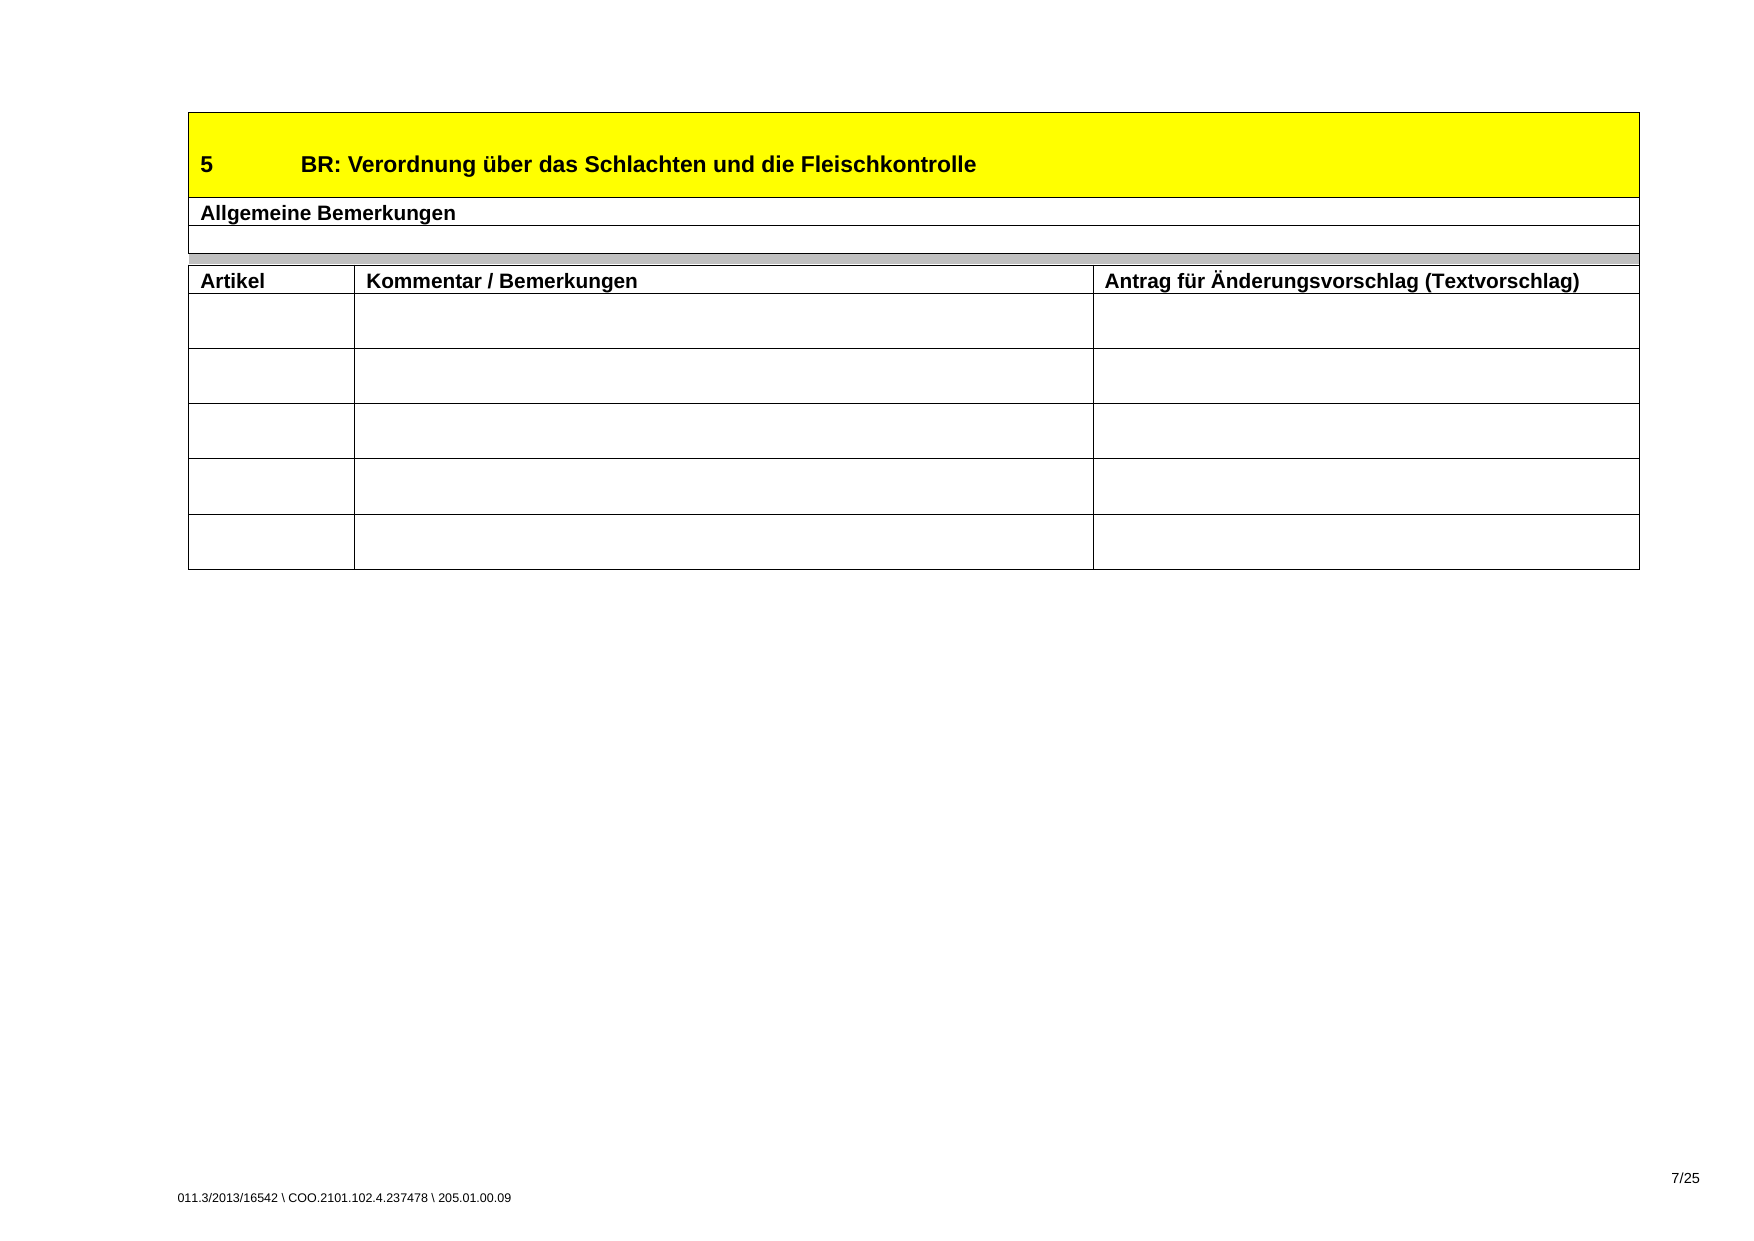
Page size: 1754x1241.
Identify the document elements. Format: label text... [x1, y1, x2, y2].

table_cell [355, 404, 1093, 458]
table_cell Kommentar / Bemerkungen [355, 266, 1093, 293]
table_cell [189, 459, 354, 513]
table_cell [1094, 404, 1639, 458]
table_cell [1094, 515, 1639, 569]
table_header BR: Verordnung über das Schlachten und die Fleischkontrolle [189, 113, 1639, 197]
table_cell Antrag für Änderungsvorschlag (Textvorschlag) [1094, 266, 1639, 293]
table_cell Allgemeine Bemerkungen [189, 198, 1639, 225]
table_cell Artikel [189, 266, 354, 293]
table_cell [189, 254, 355, 264]
table_cell [189, 404, 354, 458]
table_cell [1094, 459, 1639, 513]
table_cell [355, 515, 1093, 569]
table_cell [355, 459, 1093, 513]
table_cell [189, 226, 1639, 253]
table_cell [189, 294, 354, 348]
table_cell [1093, 254, 1639, 264]
table_cell [355, 254, 1093, 264]
table_cell [1094, 349, 1639, 403]
table_cell [189, 349, 354, 403]
table_cell [1094, 294, 1639, 348]
table_cell [355, 294, 1093, 348]
table_cell [355, 349, 1093, 403]
table_cell [189, 515, 354, 569]
